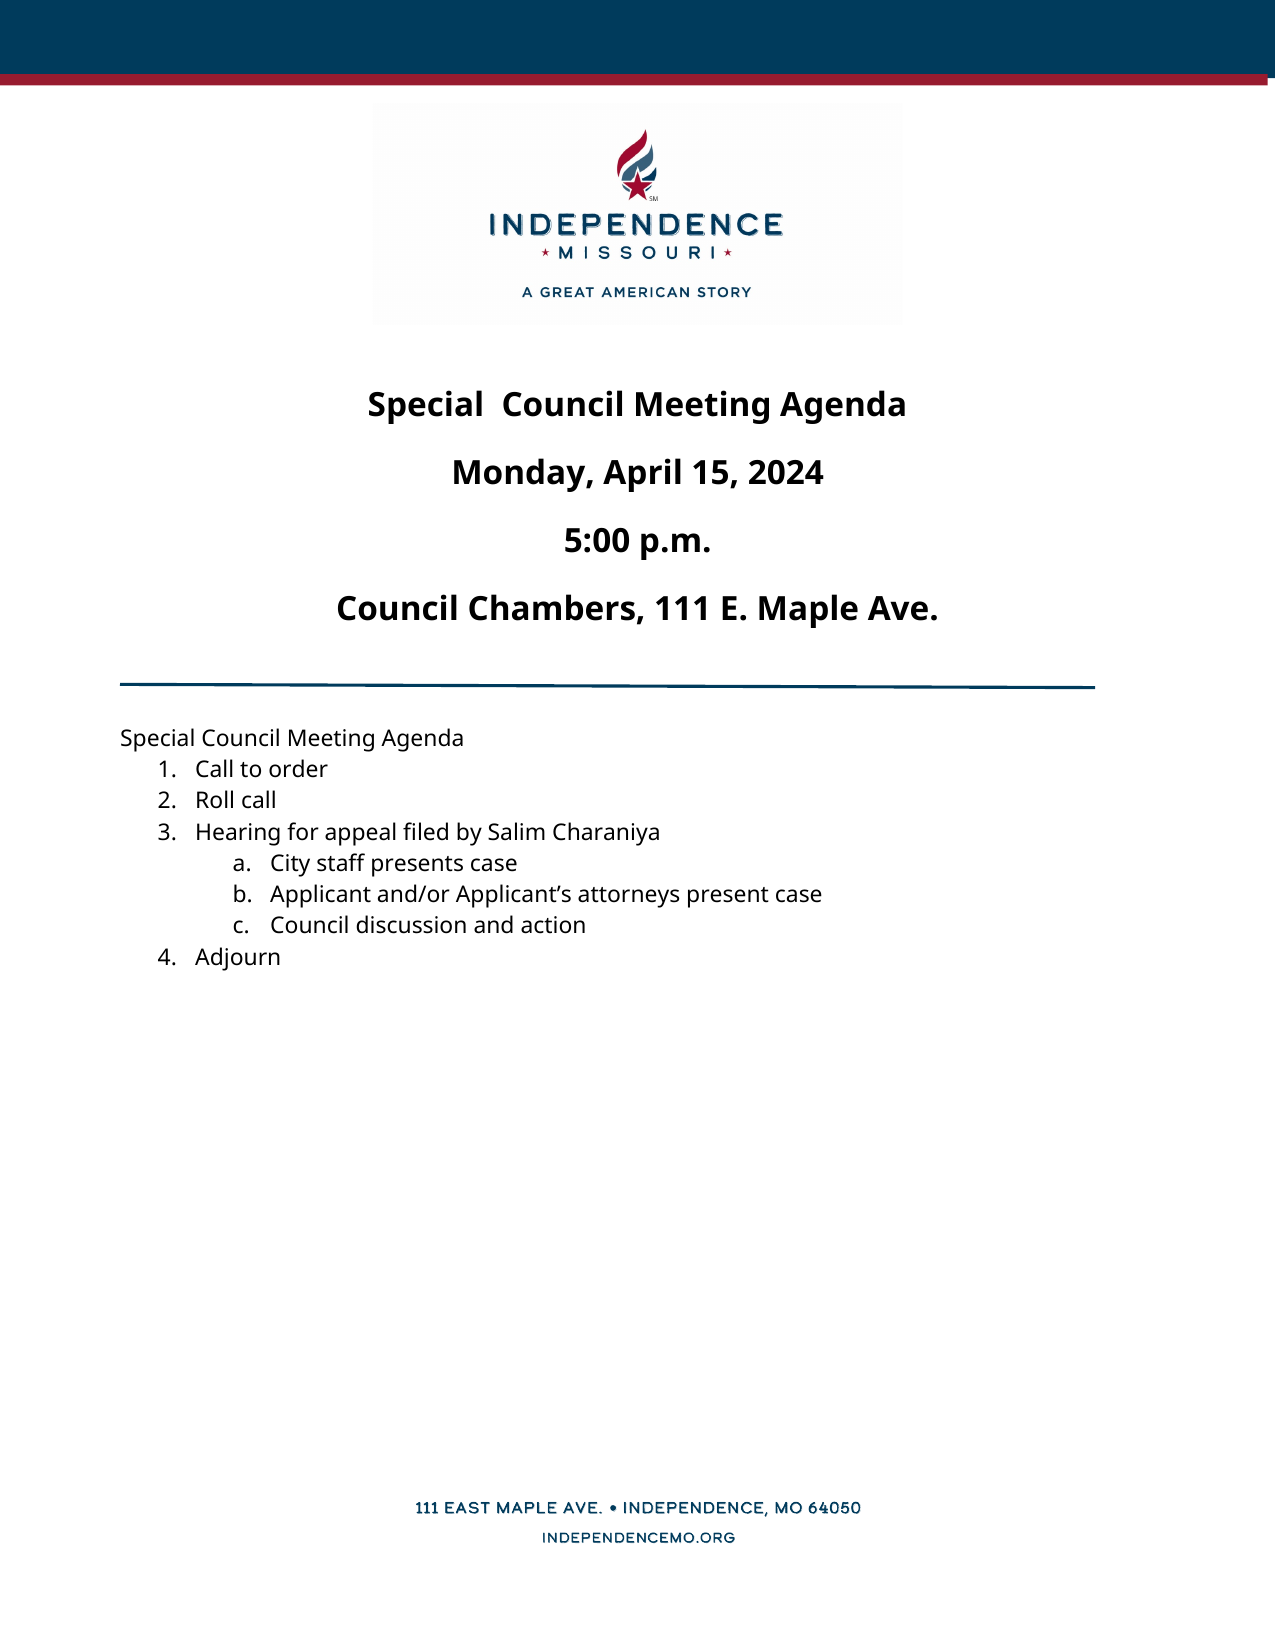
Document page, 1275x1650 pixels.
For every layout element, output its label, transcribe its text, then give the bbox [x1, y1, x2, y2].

text Council Chambers, 111 E. Maple Ave. [120, 585, 1155, 630]
picture [150, 1473, 1125, 1563]
list Call to order [157, 753, 1155, 784]
list Council discussion and action [232, 909, 1155, 941]
text Monday, April 15, 2024 [120, 449, 1155, 494]
list Adjourn [157, 941, 1155, 972]
list City staff presents case [232, 847, 1155, 878]
picture [372, 103, 903, 325]
text 5:00 p.m. [120, 517, 1155, 562]
text Special Council Meeting Agenda [120, 722, 1155, 753]
list Hearing for appeal filed by Salim Charaniya [157, 816, 1155, 847]
text Special Council Meeting Agenda [120, 381, 1155, 426]
list Roll call [157, 784, 1155, 816]
list Applicant and/or Applicant’s attorneys present case [232, 878, 1155, 909]
